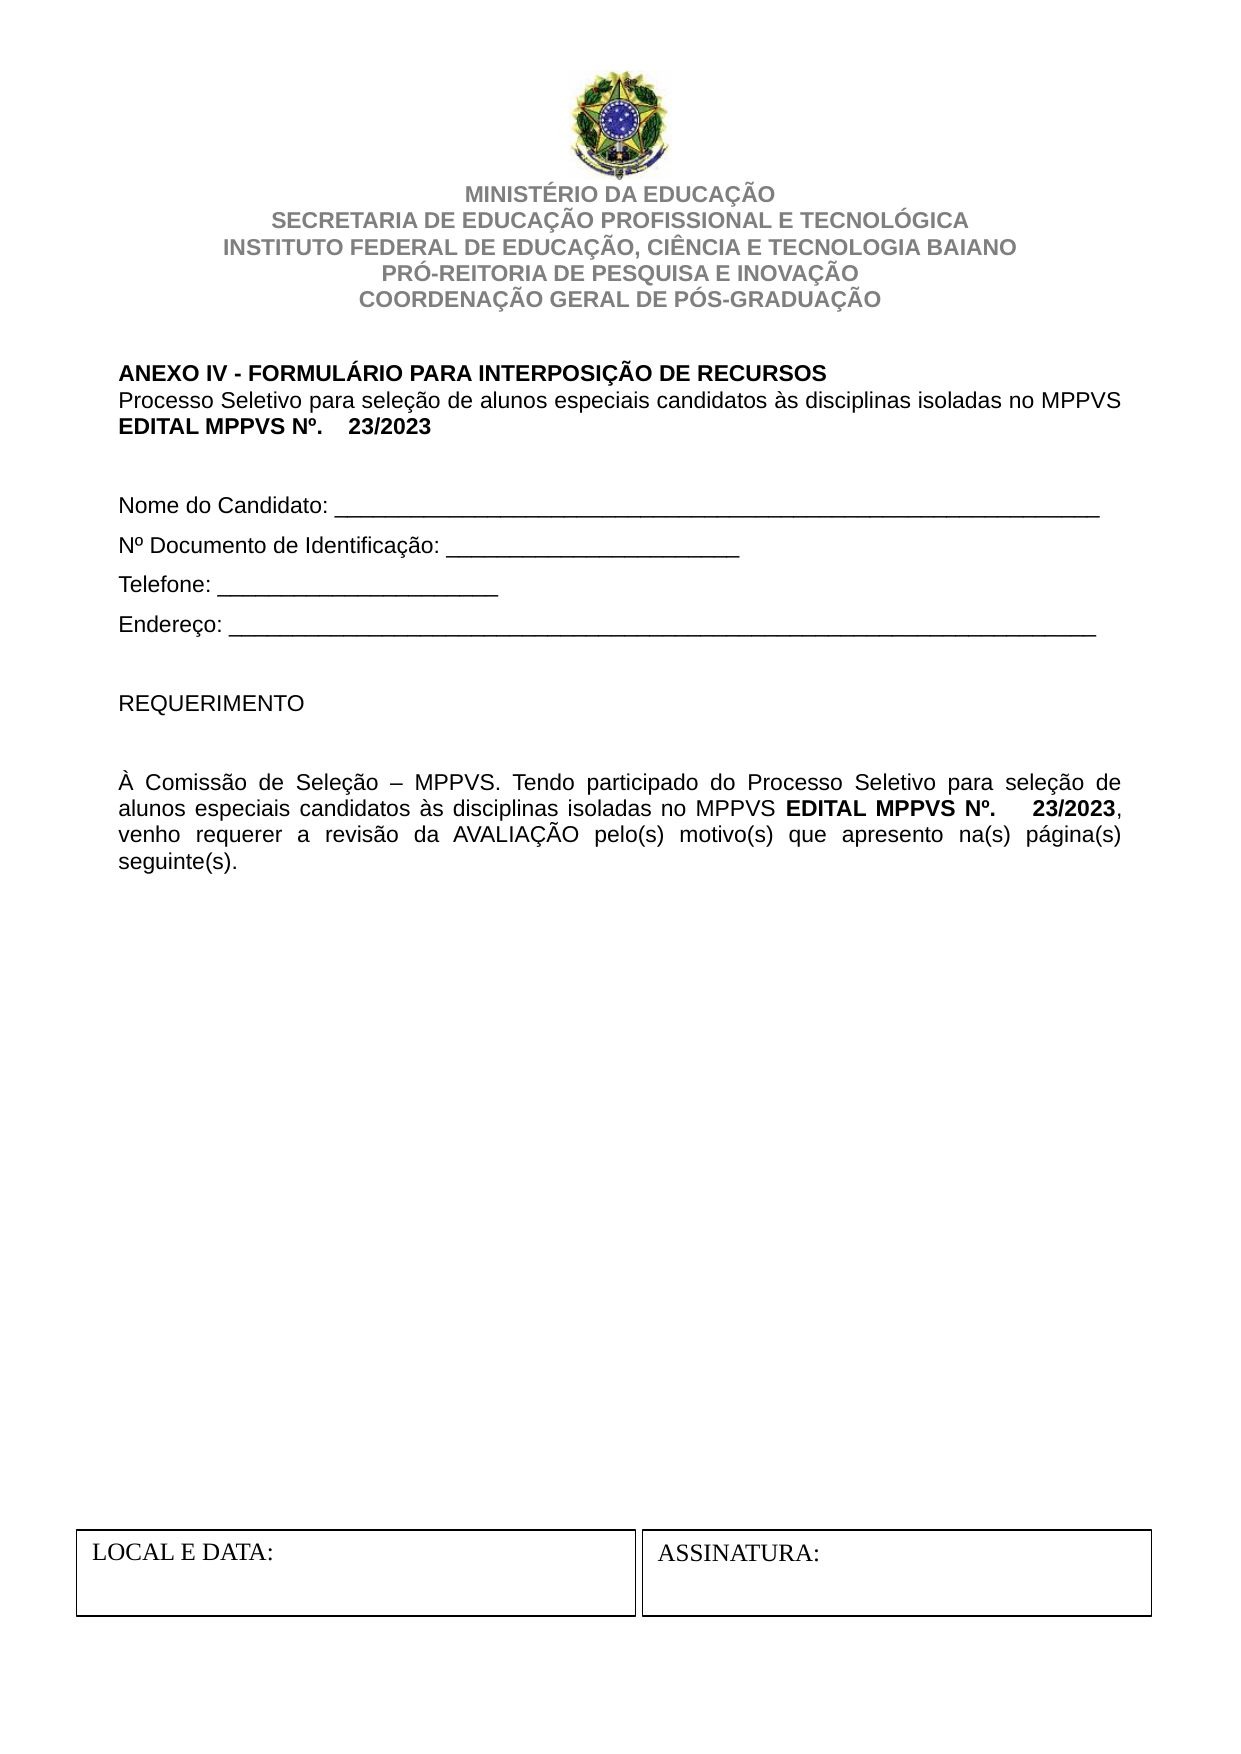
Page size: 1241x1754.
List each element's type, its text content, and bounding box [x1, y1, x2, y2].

text Endereço: ____________________________________________________________________ [118, 611, 1122, 637]
text Nome do Candidato: ____________________________________________________________ Nº Documento de Identificação: _______________________ [118, 492, 1122, 558]
picture [568, 70, 672, 181]
text REQUERIMENTO [118, 689, 1122, 716]
text À Comissão de Seleção – MPPVS. Tendo participado do Processo Seletivo para seleção de alunos especiais candidatos às disciplinas isoladas no MPPVS EDITAL MPPVS Nº. 23/2023, venho requerer a revisão da AVALIAÇÃO pelo(s) motivo(s) que apresento na(s) página(s) seguinte(s). [118, 768, 1122, 874]
text Processo Seletivo para seleção de alunos especiais candidatos às disciplinas isoladas no MPPVS EDITAL MPPVS Nº. 23/2023 [118, 387, 1122, 439]
text ANEXO IV - FORMULÁRIO PARA INTERPOSIÇÃO DE RECURSOS [118, 360, 1122, 387]
text Telefone: ______________________ [118, 571, 1122, 597]
